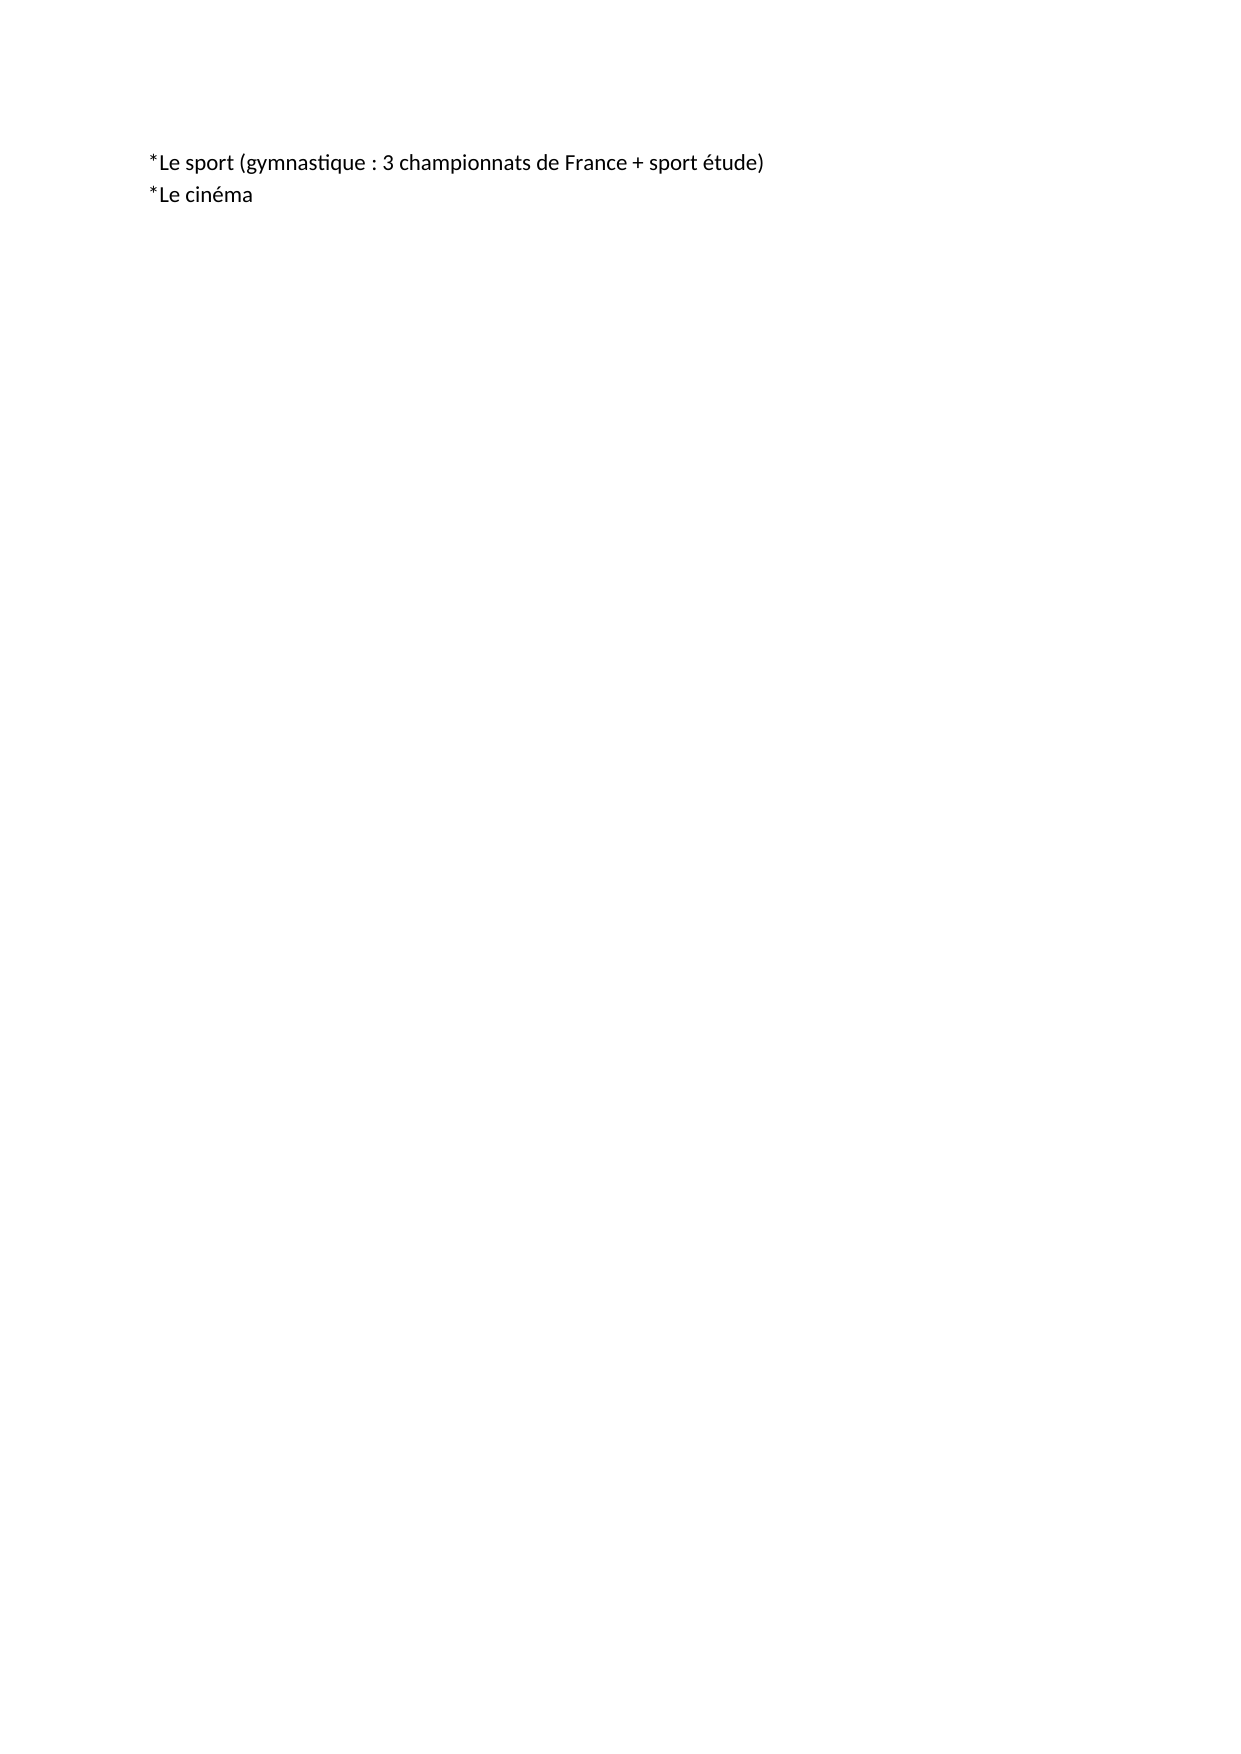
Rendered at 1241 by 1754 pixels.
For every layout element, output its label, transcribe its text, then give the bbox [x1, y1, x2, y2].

text *Le cinéma [148, 180, 1093, 208]
text *Le sport (gymnastique : 3 championnats de France + sport étude) [148, 148, 1093, 176]
